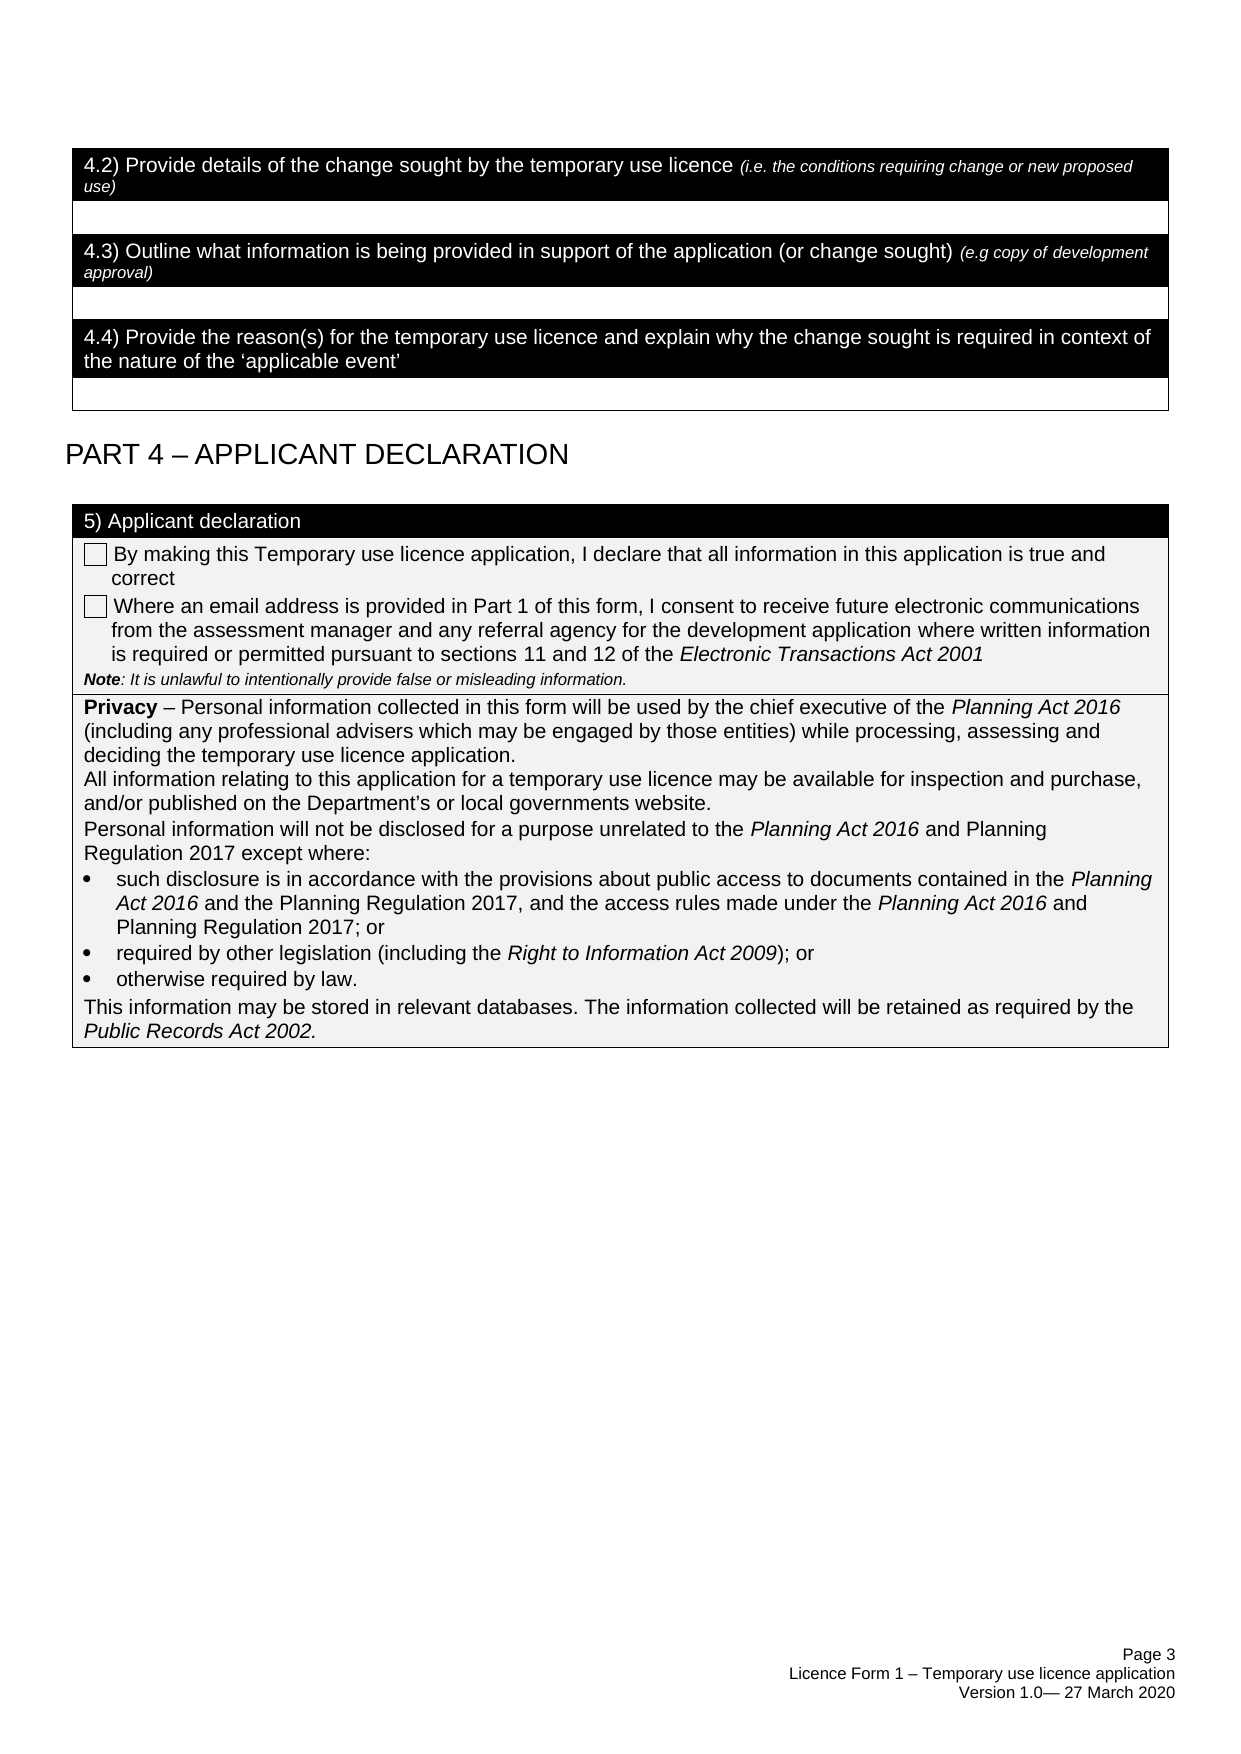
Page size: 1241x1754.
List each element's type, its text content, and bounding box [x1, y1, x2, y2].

table_cell [73, 287, 1168, 319]
subtitle PART 4 – APPLICANT DECLARATION [65, 437, 1175, 471]
table_header 5) Applicant declaration [73, 505, 1168, 537]
table_cell [73, 378, 1168, 410]
table_cell Privacy – Personal information collected in this form will be used by the chief executive of the Planning Act 2016 (including any professional advisers which may be engaged by those entities) while processing, assessing and deciding the temporary use licence application. All information relating to this application for a temporary use licence may be available for inspection and purchase, and/or published on the Department’s or local governments website. Personal information will not be disclosed for a purpose unrelated to the Planning Act 2016 and Planning Regulation 2017 except where: such disclosure is in accordance with the provisions about public access to documents contained in the Planning Act 2016 and the Planning Regulation 2017, and the access rules made under the Planning Act 2016 and Planning Regulation 2017; or required by other legislation (including the Right to Information Act 2009); or otherwise required by law. This information may be stored in relevant databases. The information collected will be retained as required by the Public Records Act 2002. [73, 695, 1168, 1047]
table_cell 4.3) Outline what information is being provided in support of the application (or change sought) (e.g copy of development approval) [73, 235, 1168, 286]
table_cell 4.2) Provide details of the change sought by the temporary use licence (i.e. the conditions requiring change or new proposed use) [73, 149, 1168, 200]
table_cell By making this Temporary use licence application, I declare that all information in this application is true and correct Where an email address is provided in Part 1 of this form, I consent to receive future electronic communications from the assessment manager and any referral agency for the development application where written information is required or permitted pursuant to sections 11 and 12 of the Electronic Transactions Act 2001 Note: It is unlawful to intentionally provide false or misleading information. [73, 538, 1168, 693]
table_cell 4.4) Provide the reason(s) for the temporary use licence and explain why the change sought is required in context of the nature of the ‘applicable event’ [73, 320, 1168, 377]
table_cell [73, 201, 1168, 233]
